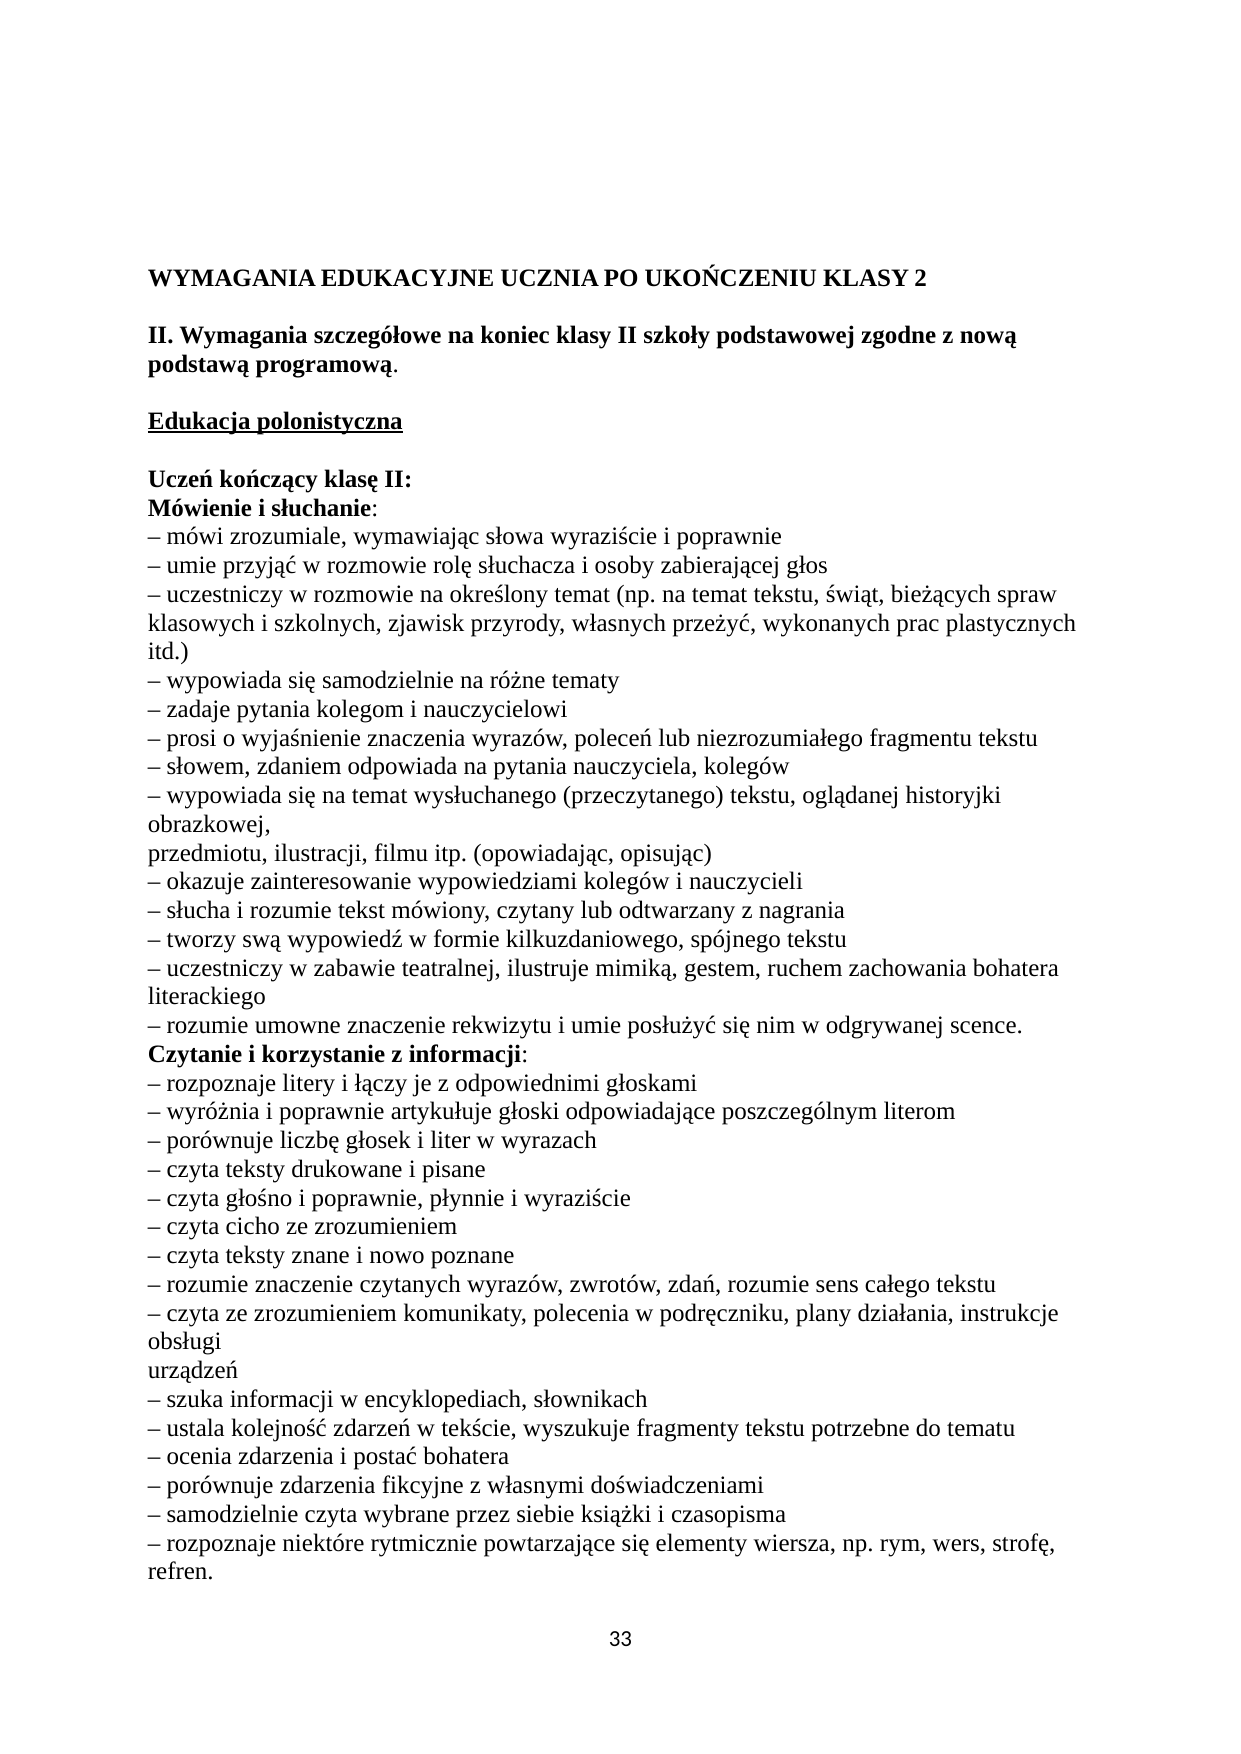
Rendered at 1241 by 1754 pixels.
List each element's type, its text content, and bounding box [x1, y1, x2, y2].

text – uczestniczy w zabawie teatralnej, ilustruje mimiką, gestem, ruchem zachowania bohatera [148, 953, 1093, 981]
text urządzeń [148, 1355, 1093, 1384]
text przedmiotu, ilustracji, filmu itp. (opowiadając, opisując) [148, 838, 1093, 866]
text – słowem, zdaniem odpowiada na pytania nauczyciela, kolegów [148, 751, 1093, 780]
text – czyta cicho ze zrozumieniem [148, 1211, 1093, 1240]
text II. Wymagania szczegółowe na koniec klasy II szkoły podstawowej zgodne z nową podstawą programową. [148, 320, 1093, 378]
text – rozumie znaczenie czytanych wyrazów, zwrotów, zdań, rozumie sens całego tekstu [148, 1269, 1093, 1298]
text – słucha i rozumie tekst mówiony, czytany lub odtwarzany z nagrania [148, 895, 1093, 924]
text – wypowiada się na temat wysłuchanego (przeczytanego) tekstu, oglądanej historyjki obrazkowej, [148, 780, 1093, 838]
text literackiego [148, 981, 1093, 1010]
text Mówienie i słuchanie: [148, 493, 1093, 521]
text – czyta głośno i poprawnie, płynnie i wyraziście [148, 1183, 1093, 1211]
text WYMAGANIA EDUKACYJNE UCZNIA PO UKOŃCZENIU KLASY 2 [148, 263, 1093, 291]
text – wyróżnia i poprawnie artykułuje głoski odpowiadające poszczególnym literom [148, 1096, 1093, 1125]
text – samodzielnie czyta wybrane przez siebie książki i czasopisma [148, 1499, 1093, 1528]
text – umie przyjąć w rozmowie rolę słuchacza i osoby zabierającej głos [148, 550, 1093, 579]
text – tworzy swą wypowiedź w formie kilkuzdaniowego, spójnego tekstu [148, 924, 1093, 953]
text Edukacja polonistyczna [148, 406, 1093, 435]
text – prosi o wyjaśnienie znaczenia wyrazów, poleceń lub niezrozumiałego fragmentu tekstu [148, 723, 1093, 751]
text – ustala kolejność zdarzeń w tekście, wyszukuje fragmenty tekstu potrzebne do tematu [148, 1413, 1093, 1441]
text – szuka informacji w encyklopediach, słownikach [148, 1384, 1093, 1413]
text – zadaje pytania kolegom i nauczycielowi [148, 694, 1093, 723]
text – czyta teksty drukowane i pisane [148, 1154, 1093, 1183]
text – mówi zrozumiale, wymawiając słowa wyraziście i poprawnie [148, 521, 1093, 550]
text – czyta ze zrozumieniem komunikaty, polecenia w podręczniku, plany działania, instrukcje obsługi [148, 1298, 1093, 1355]
text Uczeń kończący klasę II: [148, 464, 1093, 493]
text – rozpoznaje litery i łączy je z odpowiednimi głoskami [148, 1068, 1093, 1096]
text – porównuje zdarzenia fikcyjne z własnymi doświadczeniami [148, 1470, 1093, 1499]
text – uczestniczy w rozmowie na określony temat (np. na temat tekstu, świąt, bieżących spraw [148, 579, 1093, 608]
text – okazuje zainteresowanie wypowiedziami kolegów i nauczycieli [148, 866, 1093, 895]
text – ocenia zdarzenia i postać bohatera [148, 1441, 1093, 1470]
text klasowych i szkolnych, zjawisk przyrody, własnych przeżyć, wykonanych prac plastycznych itd.) [148, 608, 1093, 665]
text Czytanie i korzystanie z informacji: [148, 1039, 1093, 1068]
text – porównuje liczbę głosek i liter w wyrazach [148, 1125, 1093, 1154]
text – rozumie umowne znaczenie rekwizytu i umie posłużyć się nim w odgrywanej scence. [148, 1010, 1093, 1039]
text – wypowiada się samodzielnie na różne tematy [148, 665, 1093, 694]
text – rozpoznaje niektóre rytmicznie powtarzające się elementy wiersza, np. rym, wers, strofę, refren. [148, 1528, 1093, 1585]
text – czyta teksty znane i nowo poznane [148, 1240, 1093, 1269]
